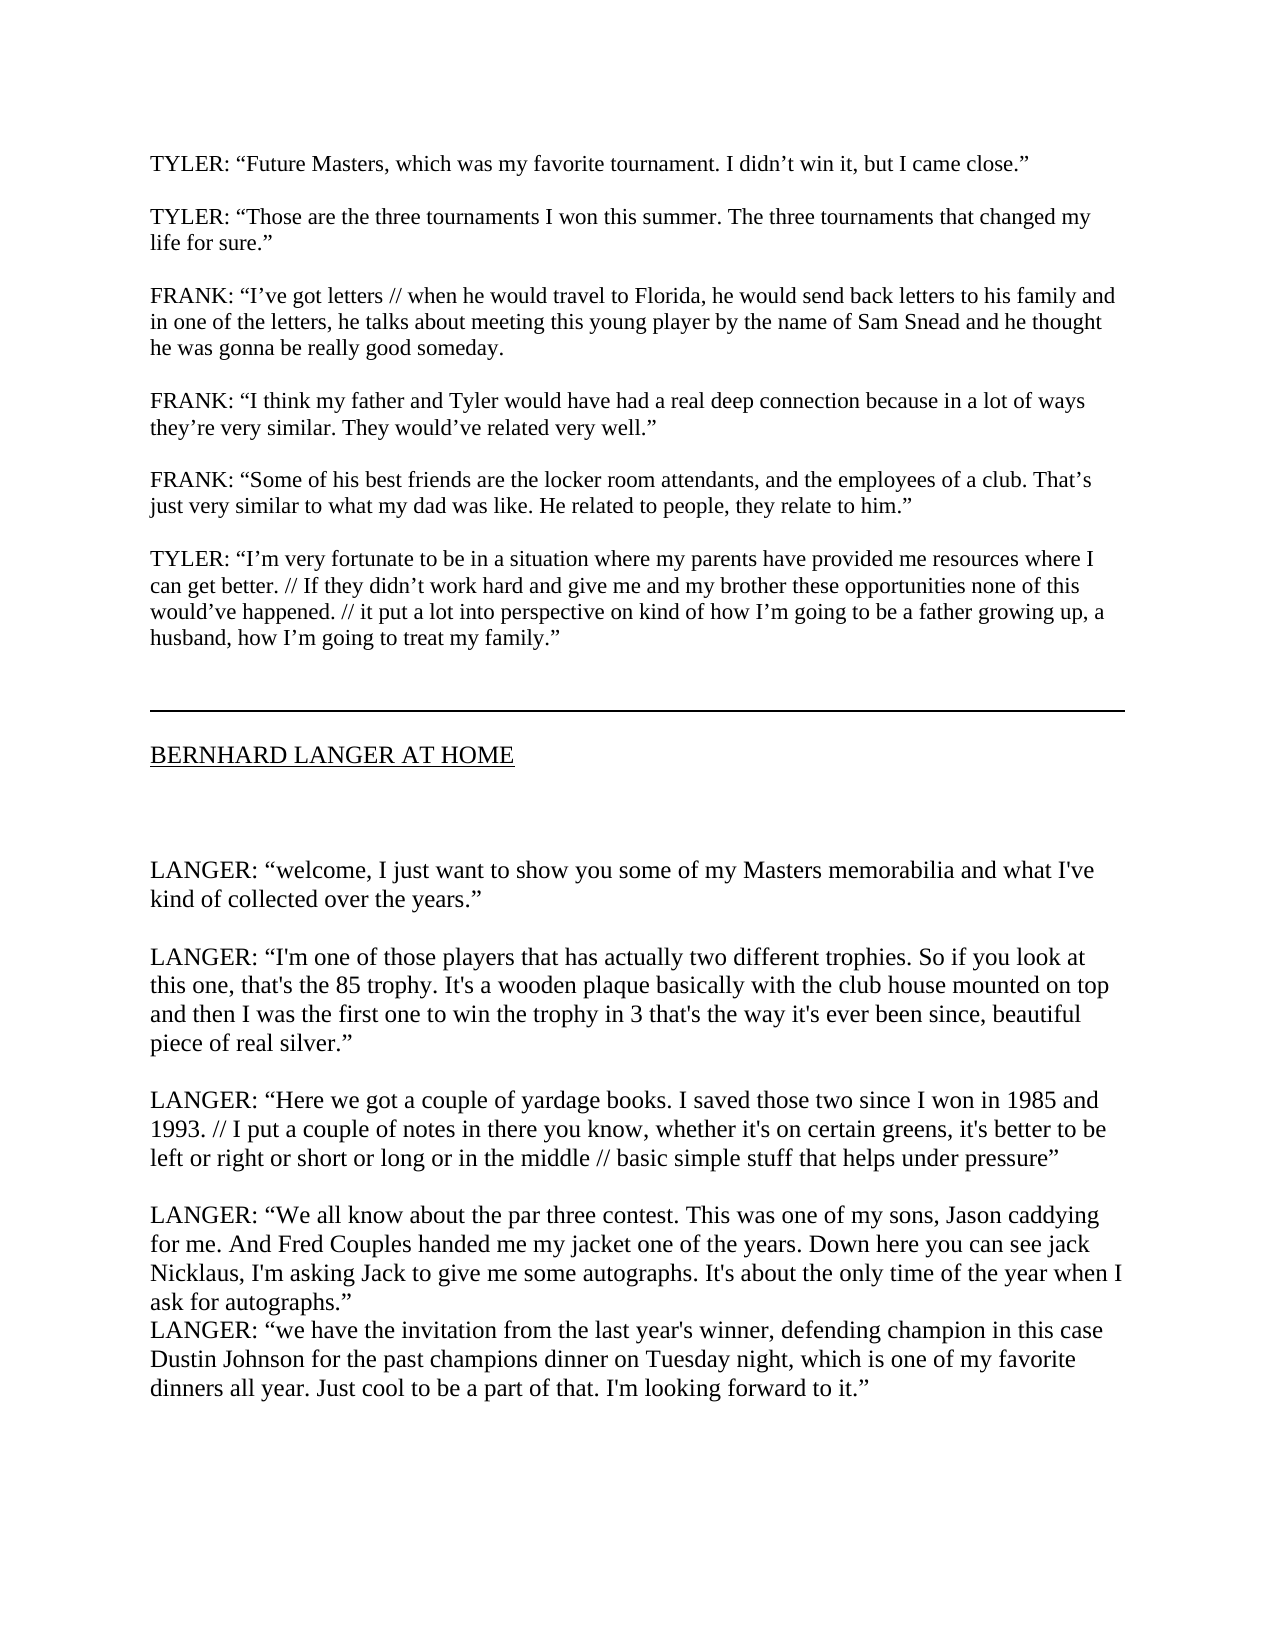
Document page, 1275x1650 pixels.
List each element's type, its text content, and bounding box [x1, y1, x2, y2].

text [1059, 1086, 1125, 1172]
text TYLER: “Those are the three tournaments I won this summer. The three tournaments that changed my life for sure.” [150, 203, 1125, 255]
text LANGER: “I'm one of those players that has actually two different trophies. So if you look at this one, that's the 85 trophy. It's a wooden plaque basically with the club house mounted on top and then I was the first one to win the trophy in 3 that's the way it's ever been since, beautiful piece of real silver.” [353, 942, 1125, 1057]
text FRANK: “I’ve got letters // when he would travel to Florida, he would send back letters to his family and in one of the letters, he talks about meeting this young player by the name of Sam Snead and he thought he was gonna be really good someday. [150, 282, 1125, 361]
text LANGER: “welcome, I just want to show you some of my Masters memorabilia and what I've kind of collected over the years.” [482, 856, 1125, 913]
text FRANK: “I think my father and Tyler would have had a real deep connection because in a lot of ways they’re very similar. They would’ve related very well.” [150, 387, 1125, 440]
text TYLER: “Future Masters, which was my favorite tournament. I didn’t win it, but I came close.” [150, 150, 1125, 176]
text TYLER: “I’m very fortunate to be in a situation where my parents have provided me resources where I can get better. // If they didn’t work hard and give me and my brother these opportunities none of this would’ve happened. // it put a lot into perspective on kind of how I’m going to be a father growing up, a husband, how I’m going to treat my family.” [150, 545, 1125, 651]
text BERNHARD LANGER AT HOME [150, 741, 1125, 769]
text LANGER: “we have the invitation from the last year's winner, defending champion in this case Dustin Johnson for the past champions dinner on Tuesday night, which is one of my favorite dinners all year. Just cool to be a part of that. I'm looking forward to it.” [869, 1316, 1125, 1402]
text FRANK: “Some of his best friends are the locker room attendants, and the employees of a club. That’s just very similar to what my dad was like. He related to people, they relate to him.” [150, 466, 1125, 519]
text LANGER: “We all know about the par three contest. This was one of my sons, Jason caddying for me. And Fred Couples handed me my jacket one of the years. Down here you can see jack Nicklaus, I'm asking Jack to give me some autographs. It's about the only time of the year when I ask for autographs.” [352, 1201, 1125, 1316]
